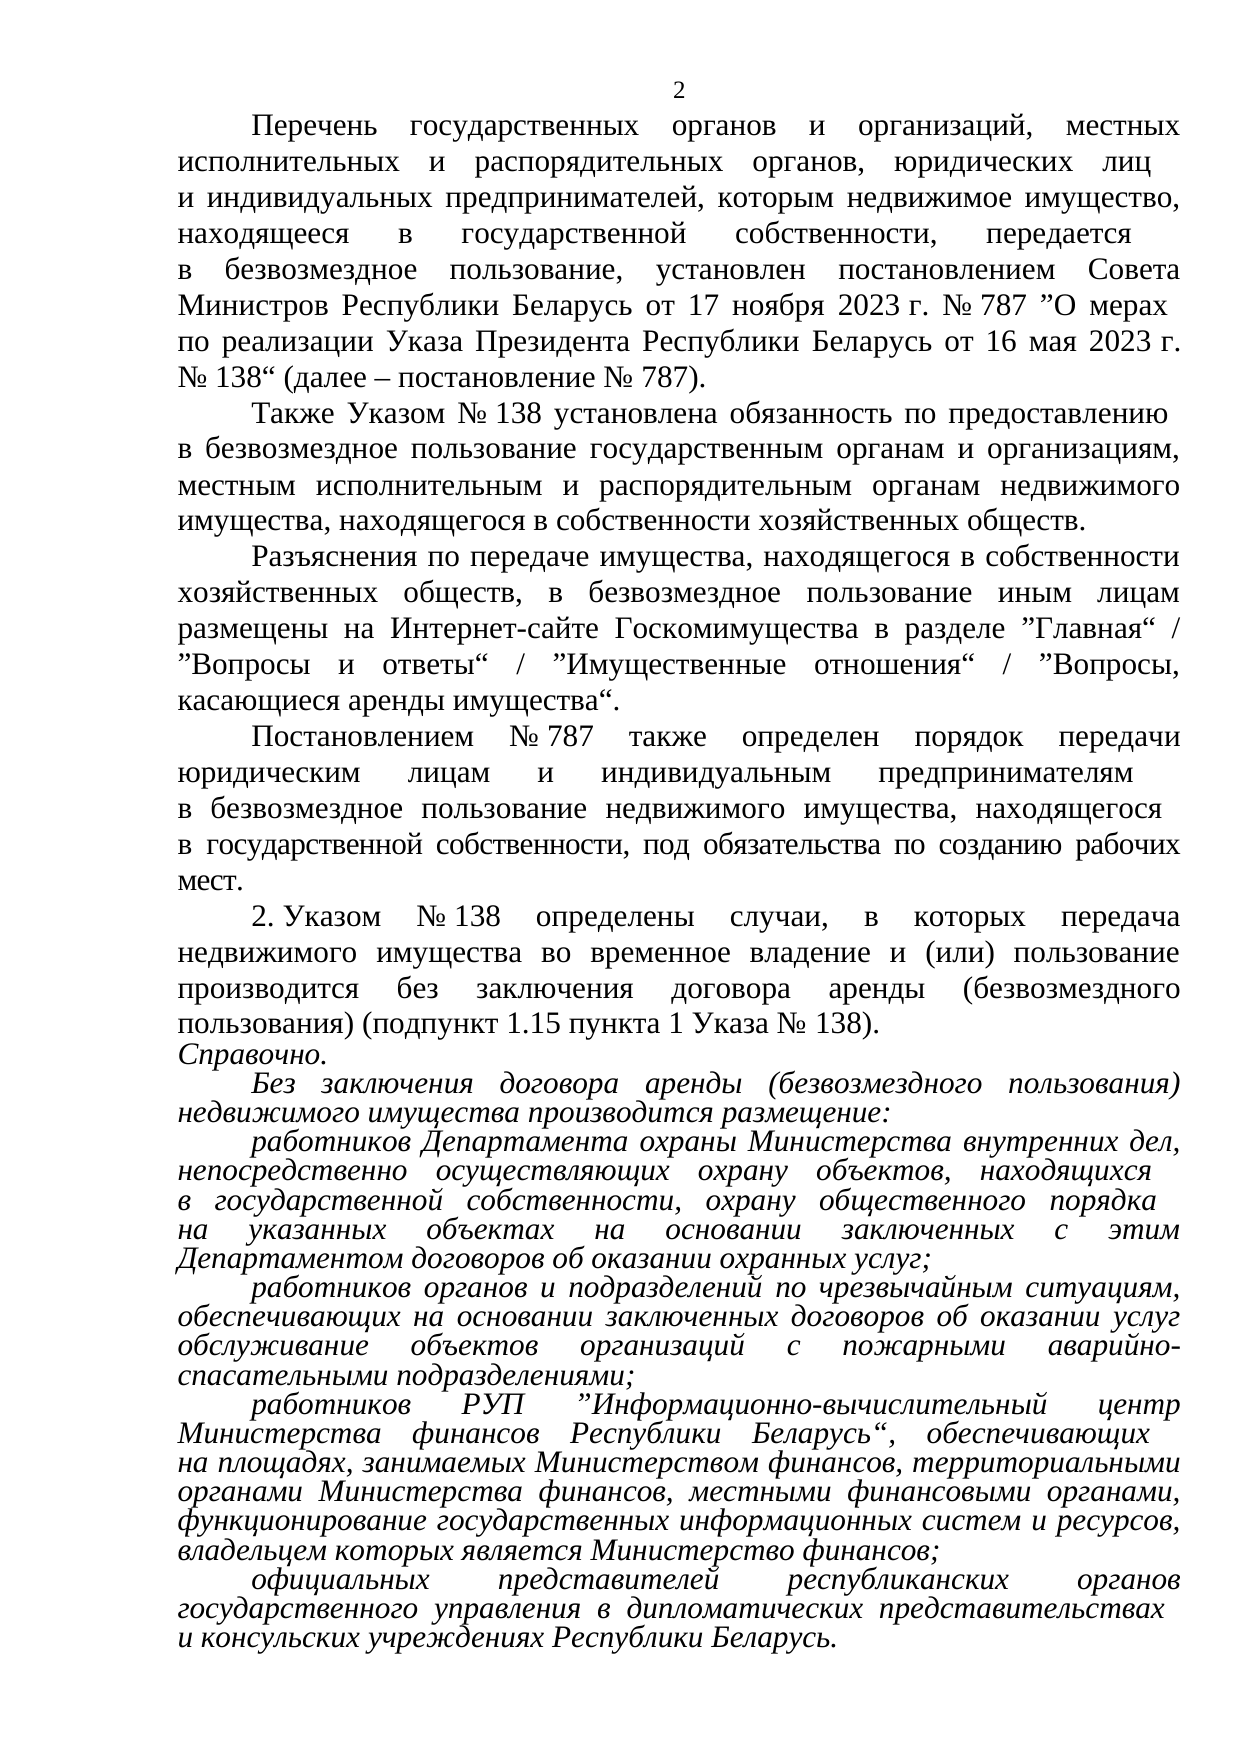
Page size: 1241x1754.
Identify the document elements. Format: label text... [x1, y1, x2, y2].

text работников РУП ”Информационно-вычислительный центр Министерства финансов Республики Беларусь“, обеспечивающих на площадях, занимаемых Министерством финансов, территориальными органами Министерства финансов, местными финансовыми органами, функционирование государственных информационных систем и ресурсов, владельцем которых является Министерство финансов; [177, 1391, 1181, 1566]
text работников Департамента охраны Министерства внутренних дел, непосредственно осуществляющих охрану объектов, находящихся в государственной собственности, охрану общественного порядка на указанных объектах на основании заключенных с этим Департаментом договоров об оказании охранных услуг; [177, 1128, 1181, 1274]
text Справочно. [177, 1041, 1181, 1070]
text Разъяснения по передаче имущества, находящегося в собственности хозяйственных обществ, в безвозмездное пользование иным лицам размещены на Интернет-сайте Госкомимущества в разделе ”Главная“ / ”Вопросы и ответы“ / ”Имущественные отношения“ / ”Вопросы, касающиеся аренды имущества“. [177, 538, 1181, 717]
text работников органов и подразделений по чрезвычайным ситуациям, обеспечивающих на основании заключенных договоров об оказании услуг обслуживание объектов организаций с пожарными аварийно-спасательными подразделениями; [177, 1274, 1181, 1391]
text Без заключения договора аренды (безвозмездного пользования) недвижимого имущества производится размещение: [177, 1070, 1181, 1128]
text официальных представителей республиканских органов государственного управления в дипломатических представительствах и консульских учреждениях Республики Беларусь. [177, 1566, 1181, 1653]
text Перечень государственных органов и организаций, местных исполнительных и распорядительных органов, юридических лиц и индивидуальных предпринимателей, которым недвижимое имущество, находящееся в государственной собственности, передается в безвозмездное пользование, установлен постановлением Совета Министров Республики Беларусь от 17 ноября 2023 г. № 787 ”О мерах по реализации Указа Президента Республики Беларусь от 16 мая 2023 г. № 138“ (далее – постановление № 787). [177, 106, 1181, 394]
text Постановлением № 787 также определен порядок передачи юридическим лицам и индивидуальным предпринимателям в безвозмездное пользование недвижимого имущества, находящегося в государственной собственности, под обязательства по созданию рабочих мест. [177, 717, 1181, 897]
text Также Указом № 138 установлена обязанность по предоставлению в безвозмездное пользование государственным органам и организациям, местным исполнительным и распорядительным органам недвижимого имущества, находящегося в собственности хозяйственных обществ. [177, 394, 1181, 538]
text 2. Указом № 138 определены случаи, в которых передача недвижимого имущества во временное владение и (или) пользование производится без заключения договора аренды (безвозмездного пользования) (подпункт 1.15 пункта 1 Указа № 138). [177, 897, 1181, 1041]
